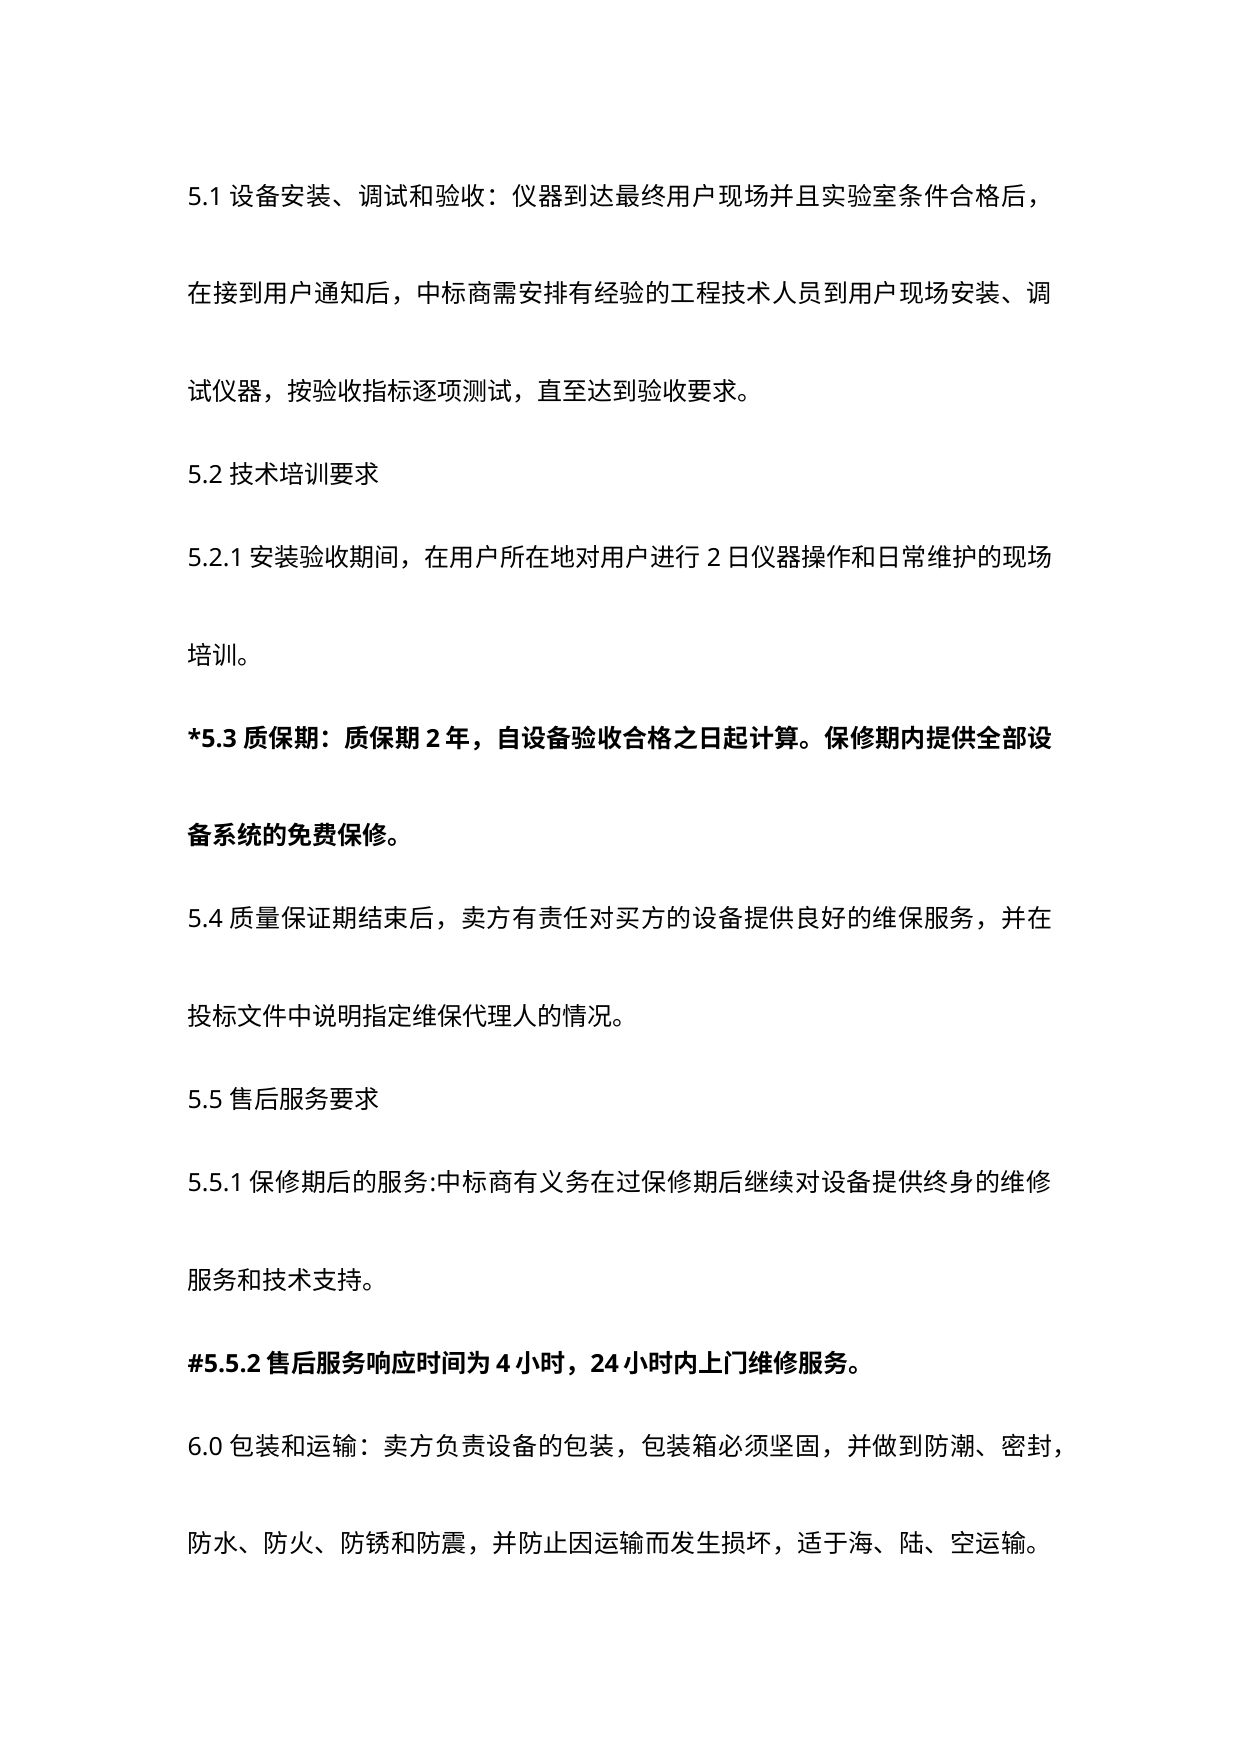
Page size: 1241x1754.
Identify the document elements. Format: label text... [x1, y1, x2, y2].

text 5.5.1保修期后的服务:中标商有义务在过保修期后继续对设备提供终身的维修服务和技术支持。 [187, 1148, 1053, 1311]
text 5.1 设备安装、调试和验收：仪器到达最终用户现场并且实验室条件合格后，在接到用户通知后，中标商需安排有经验的工程技术人员到用户现场安装、调试仪器，按验收指标逐项测试，直至达到验收要求。 [187, 162, 1053, 422]
text 5.2 技术培训要求 [187, 440, 1053, 505]
text 5.5 售后服务要求 [187, 1065, 1053, 1130]
text *5.3 质保期：质保期2年，自设备验收合格之日起计算。保修期内提供全部设备系统的免费保修。 [187, 704, 1053, 866]
text 5.2.1安装验收期间，在用户所在地对用户进行2日仪器操作和日常维护的现场培训。 [187, 523, 1053, 686]
text 5.4 质量保证期结束后，卖方有责任对买方的设备提供良好的维保服务，并在投标文件中说明指定维保代理人的情况。 [187, 884, 1053, 1047]
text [187, 1412, 1053, 1574]
text #5.5.2售后服务响应时间为4小时，24小时内上门维修服务。 [187, 1329, 1053, 1394]
